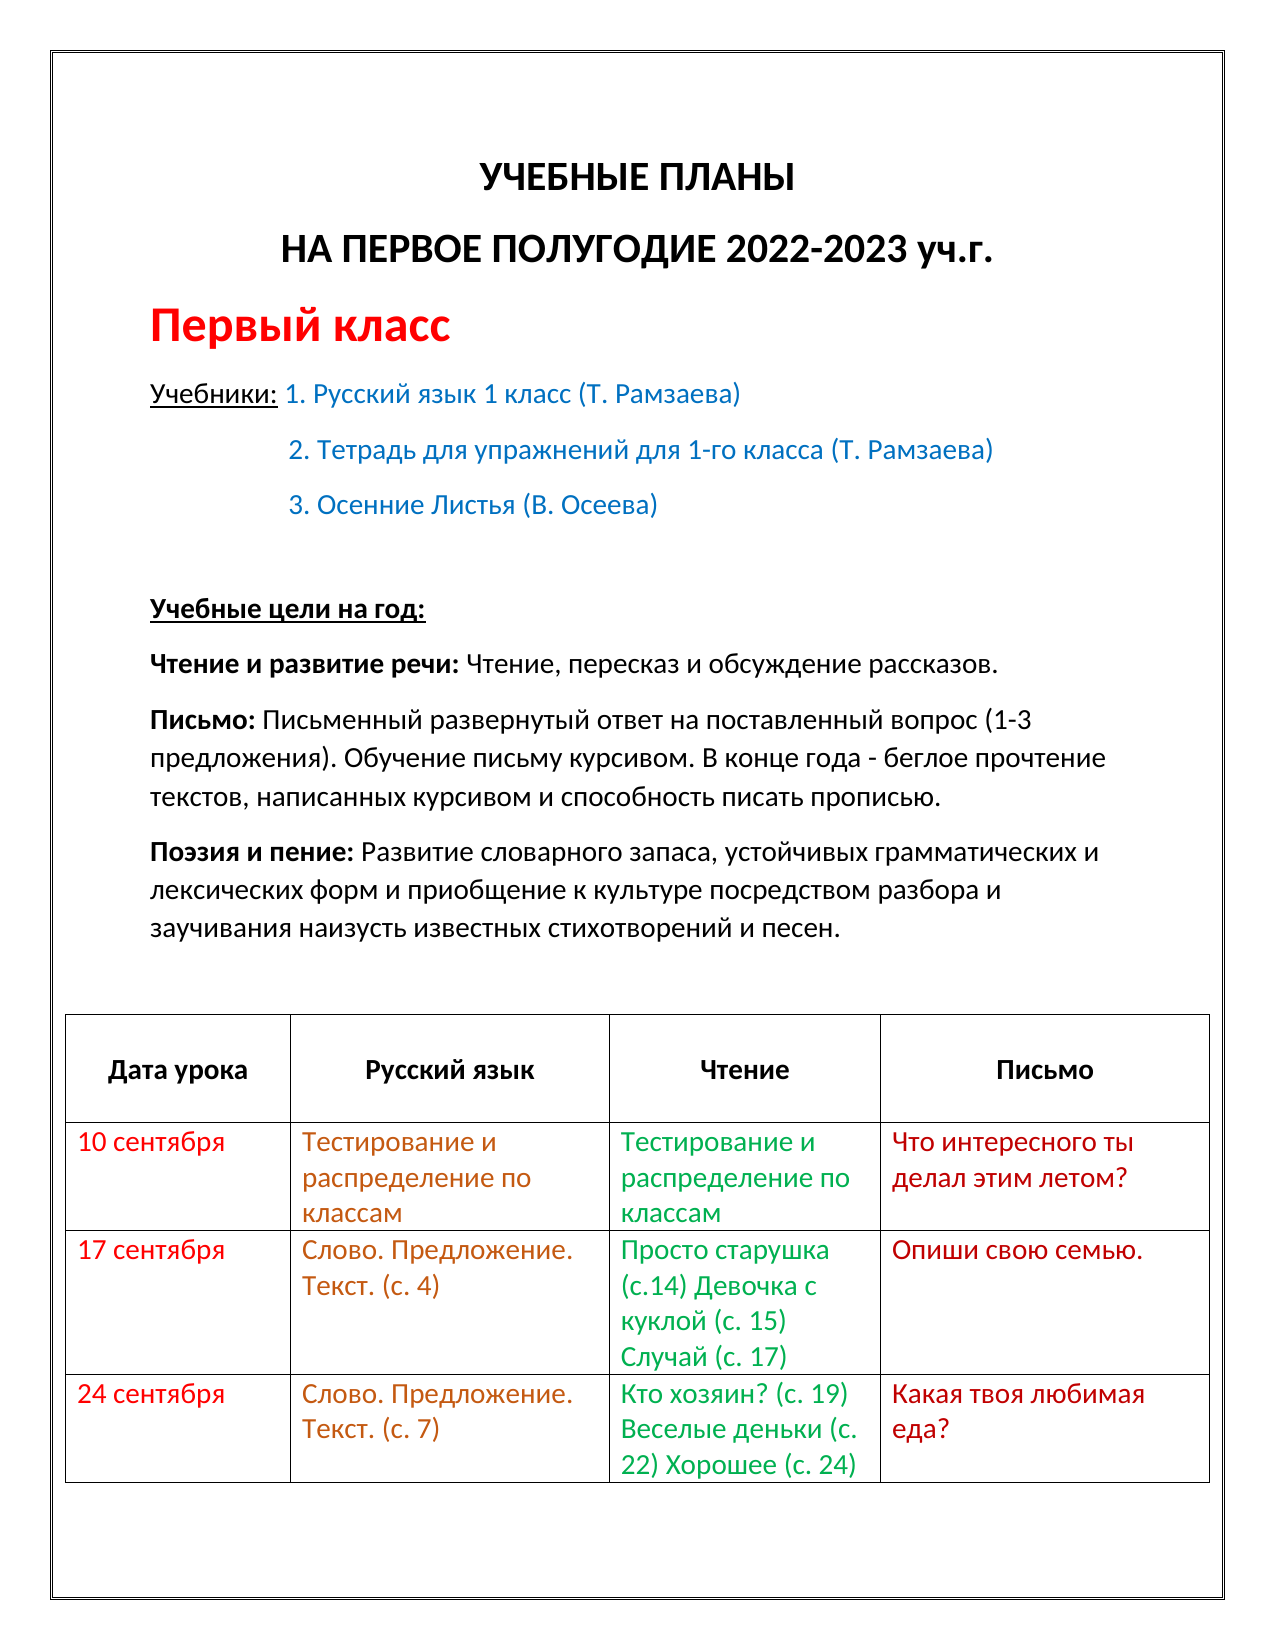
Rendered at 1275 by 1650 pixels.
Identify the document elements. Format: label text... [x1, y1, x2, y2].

text НА ПЕРВОЕ ПОЛУГОДИЕ 2022-2023 уч.г. [150, 222, 1125, 272]
text Письмо: Письменный развернутый ответ на поставленный вопрос (1-3 предложения). Обучение письму курсивом. В конце года - беглое прочтение текстов, написанных курсивом и способность писать прописью. [150, 701, 1125, 813]
text 2. Тетрадь для упражнений для 1-го класса (Т. Рамзаева) [150, 431, 1125, 466]
table_cell Просто старушка (с.14) Девочка с куклой (с. 15) Случай (с. 17) [610, 1231, 880, 1374]
text Учебники: 1. Русский язык 1 класс (Т. Рамзаева) [150, 376, 1125, 411]
table_header Чтение [610, 1015, 880, 1122]
table_cell Тестирование и распределение по классам [291, 1123, 609, 1230]
table_cell Тестирование и распределение по классам [610, 1123, 880, 1230]
table_cell 24 сентября [66, 1375, 290, 1482]
table_cell Какая твоя любимая еда? [881, 1375, 1209, 1482]
table_cell 10 сентября [66, 1123, 290, 1230]
text 3. Осенние Листья (В. Осеева) [150, 486, 1125, 521]
table_cell Слово. Предложение. Текст. (с. 7) [291, 1375, 609, 1482]
table_cell Что интересного ты делал этим летом? [881, 1123, 1209, 1230]
text Чтение и развитие речи: Чтение, пересказ и обсуждение рассказов. [150, 646, 1125, 681]
text Первый класс [150, 293, 1125, 354]
table_cell Опиши свою семью. [881, 1231, 1209, 1374]
text Поэзия и пение: Развитие словарного запаса, устойчивых грамматических и лексических форм и приобщение к культуре посредством разбора и заучивания наизусть известных стихотворений и песен. [150, 833, 1125, 945]
table_header Русский язык [291, 1015, 609, 1122]
table_header Дата урока [66, 1015, 290, 1122]
text УЧЕБНЫЕ ПЛАНЫ [150, 150, 1125, 201]
table_cell 17 сентября [66, 1231, 290, 1374]
table_cell Слово. Предложение. Текст. (с. 4) [291, 1231, 609, 1374]
table_cell Кто хозяин? (с. 19) Веселые деньки (с. 22) Хорошее (с. 24) [610, 1375, 880, 1482]
table_header Письмо [881, 1015, 1209, 1122]
text Учебные цели на год: [150, 591, 1125, 626]
